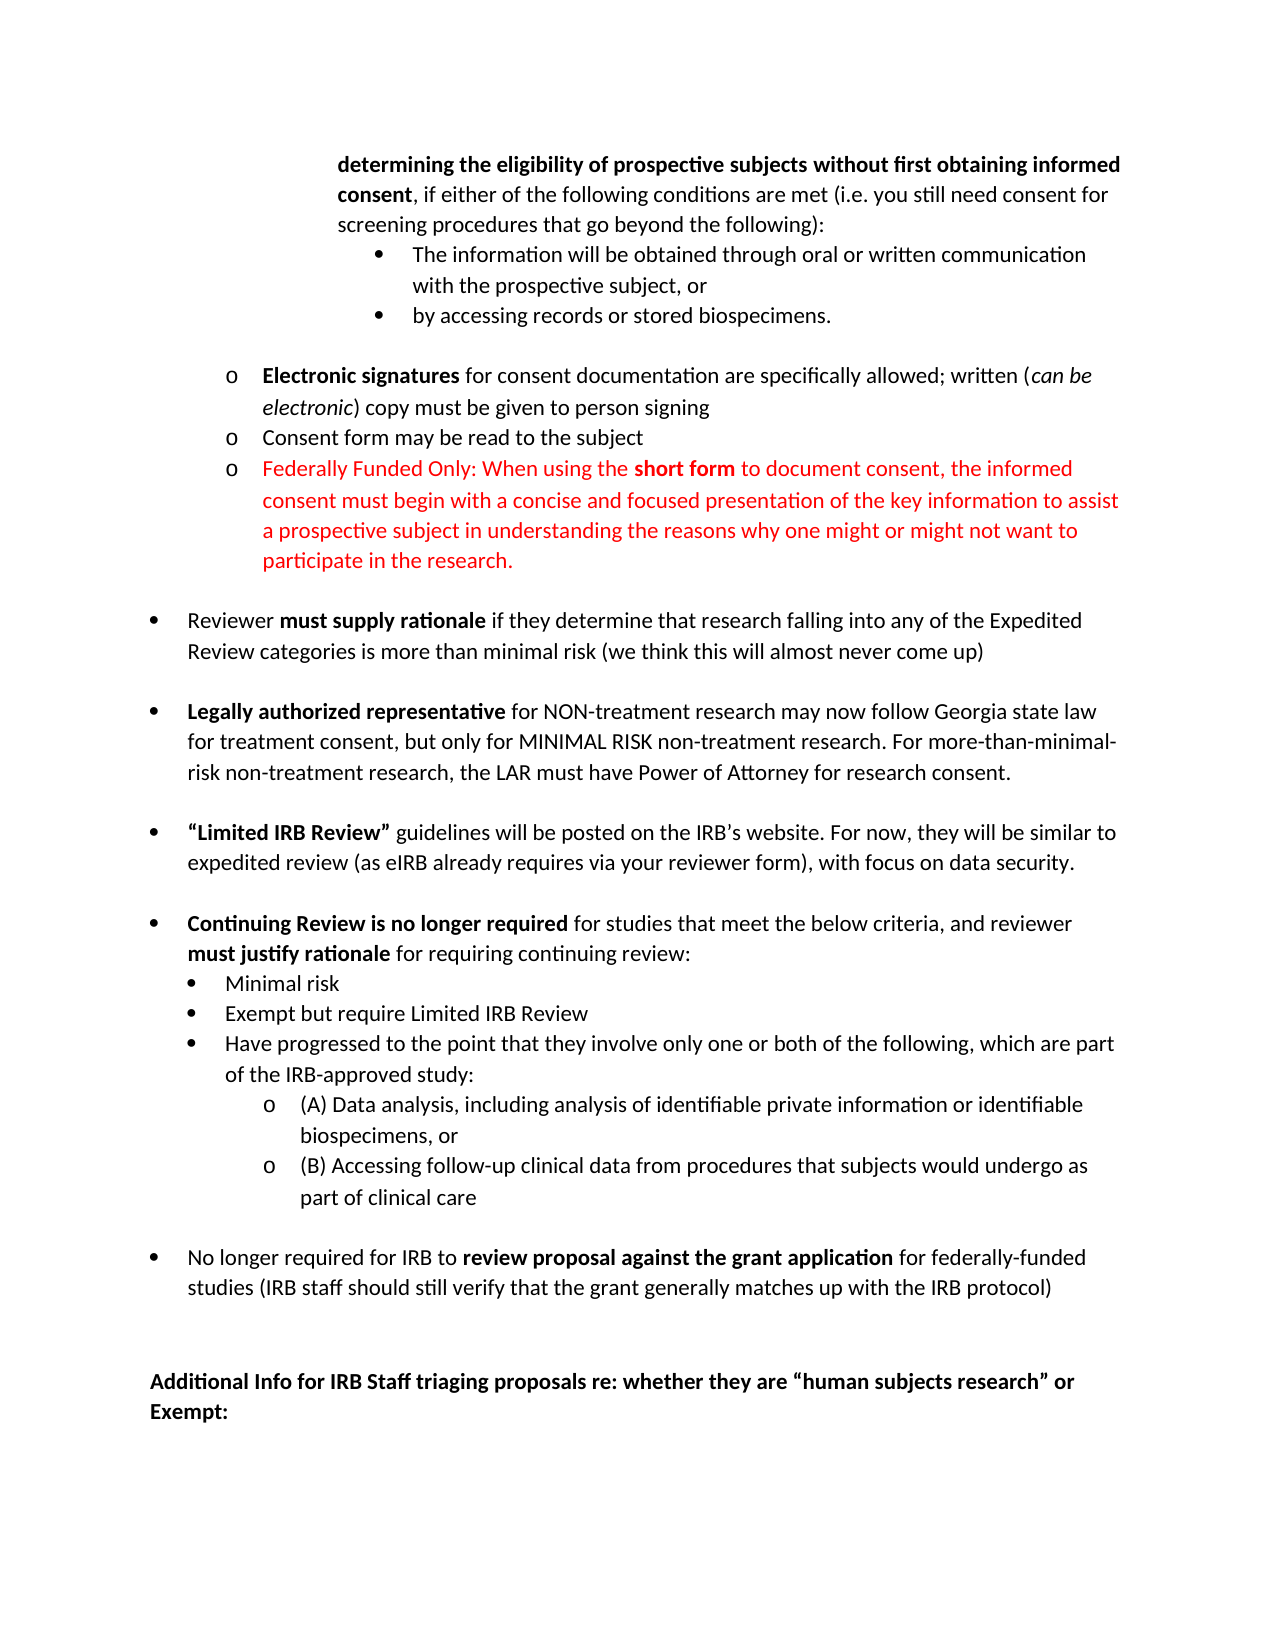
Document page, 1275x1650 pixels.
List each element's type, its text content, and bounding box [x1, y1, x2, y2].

text Additional Info for IRB Staff triaging proposals re: whether they are “human subjects research” or Exempt: [150, 1367, 1125, 1426]
list Minimal risk [187, 969, 1125, 997]
list No longer required for IRB to review proposal against the grant application for federally-funded studies (IRB staff should still verify that the grant generally matches up with the IRB protocol) [150, 1243, 1125, 1302]
list Exempt but require Limited IRB Review [187, 999, 1125, 1027]
list (B) Accessing follow-up clinical data from procedures that subjects would undergo as part of clinical care [262, 1152, 1125, 1211]
list Legally authorized representative for NON-treatment research may now follow Georgia state law for treatment consent, but only for MINIMAL RISK non-treatment research. For more-than-minimal-risk non-treatment research, the LAR must have Power of Attorney for research consent. [150, 697, 1125, 786]
list Consent form may be read to the subject [225, 423, 1125, 452]
list The information will be obtained through oral or written communication with the prospective subject, or [375, 241, 1125, 299]
list Have progressed to the point that they involve only one or both of the following, which are part of the IRB-approved study: [187, 1029, 1125, 1088]
list Federally Funded Only: When using the short form to document consent, the informed consent must begin with a concise and focused presentation of the key information to assist a prospective subject in understanding the reasons why one might or might not want to participate in the research. [225, 454, 1125, 574]
list Reviewer must supply rationale if they determine that research falling into any of the Expedited Review categories is more than minimal risk (we think this will almost never come up) [150, 607, 1125, 665]
list by accessing records or stored biospecimens. [375, 301, 1125, 329]
list “Limited IRB Review” guidelines will be posted on the IRB’s website. For now, they will be similar to expedited review (as eIRB already requires via your reviewer form), with focus on data security. [150, 818, 1125, 876]
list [300, 150, 1125, 238]
list Continuing Review is no longer required for studies that meet the below criteria, and reviewer must justify rationale for requiring continuing review: [150, 909, 1125, 967]
list (A) Data analysis, including analysis of identifiable private information or identifiable biospecimens, or [262, 1090, 1125, 1149]
list Electronic signatures for consent documentation are specifically allowed; written (can be electronic) copy must be given to person signing [225, 361, 1125, 421]
